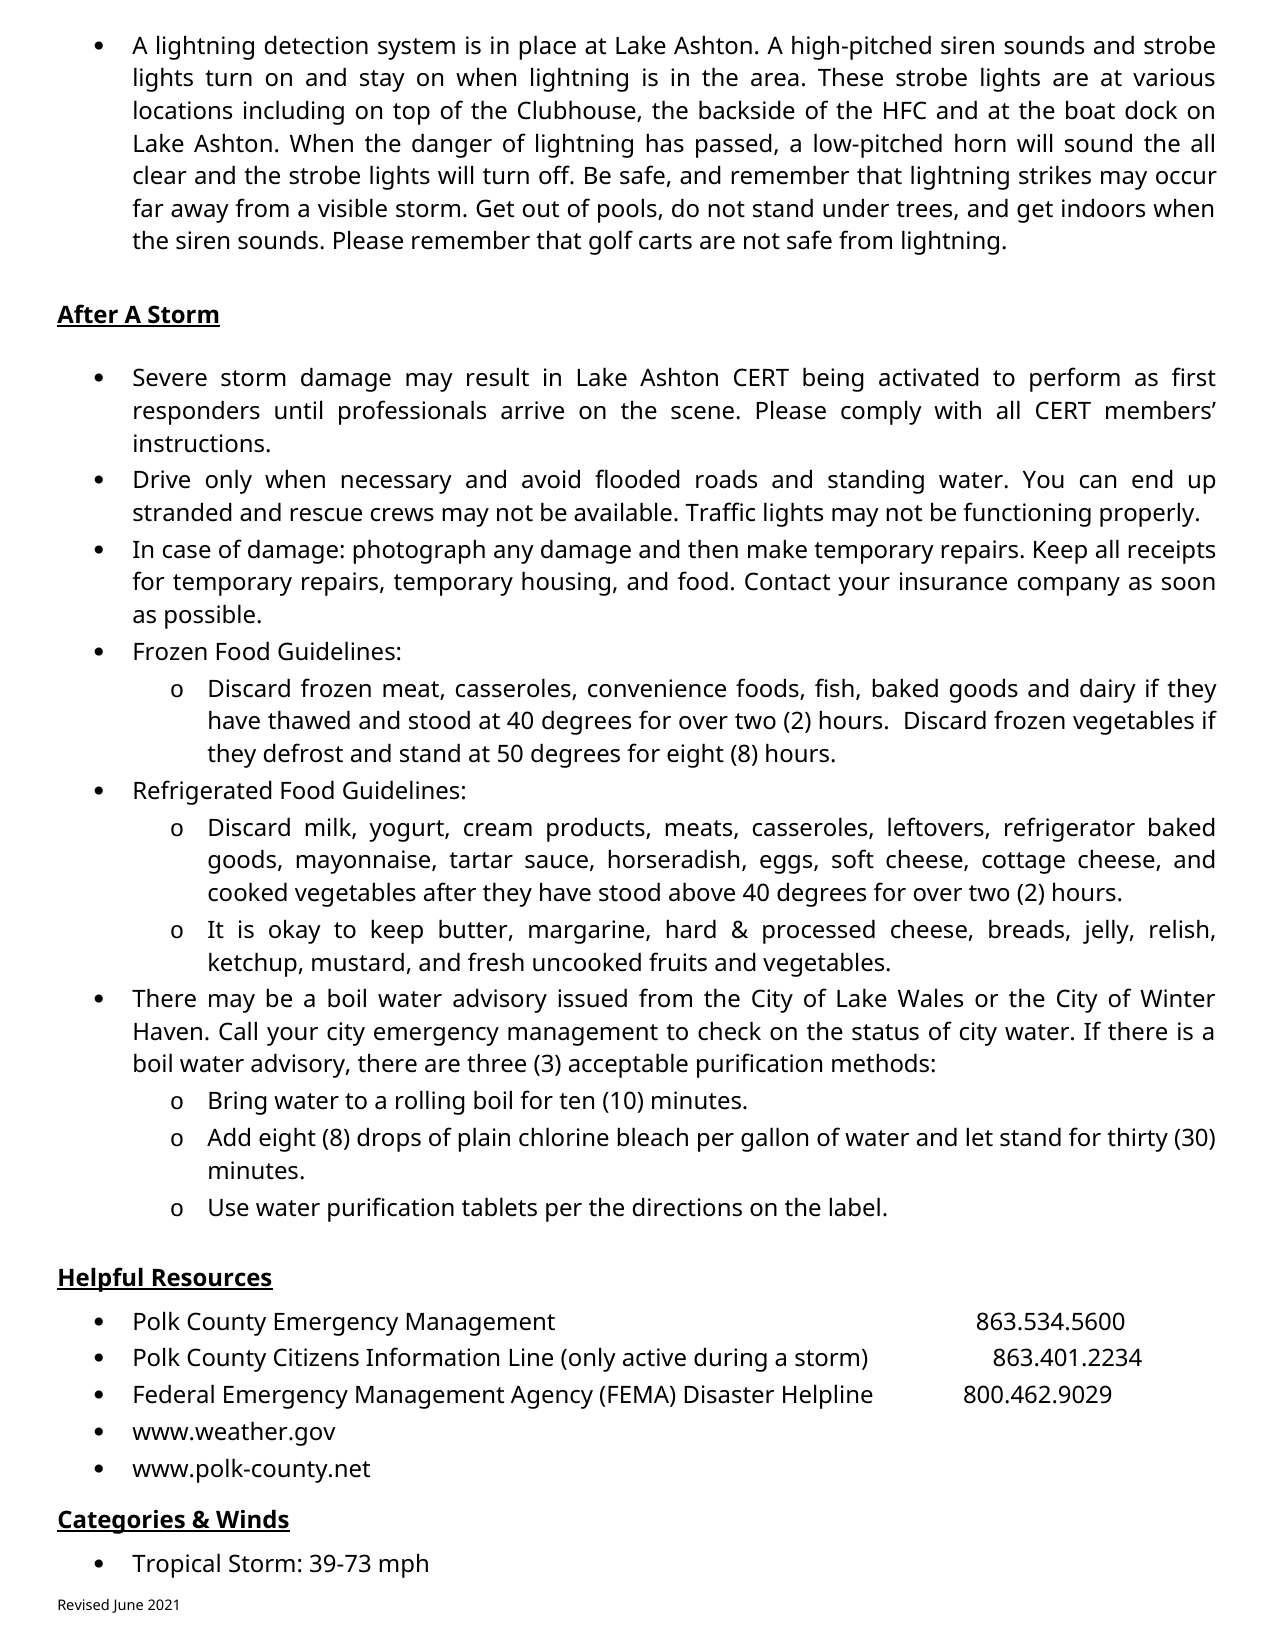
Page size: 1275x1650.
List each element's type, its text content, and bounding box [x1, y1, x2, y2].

list Discard frozen meat, casseroles, convenience foods, fish, baked goods and dairy if they have thawed and stood at 40 degrees for over two (2) hours. Discard frozen vegetables if they defrost and stand at 50 degrees for eight (8) hours. [169, 671, 1218, 769]
list Discard milk, yogurt, cream products, meats, casseroles, leftovers, refrigerator baked goods, mayonnaise, tartar sauce, horseradish, eggs, soft cheese, cottage cheese, and cooked vegetables after they have stood above 40 degrees for over two (2) hours. [169, 810, 1218, 908]
list Add eight (8) drops of plain chlorine bleach per gallon of water and let stand for thirty (30) minutes. [169, 1121, 1218, 1186]
list There may be a boil water advisory issued from the City of Lake Wales or the City of Winter Haven. Call your city emergency management to check on the status of city water. If there is a boil water advisory, there are three (3) acceptable purification methods: [94, 982, 1218, 1080]
list Drive only when necessary and avoid flooded roads and standing water. You can end up stranded and rescue crews may not be available. Traffic lights may not be functioning properly. [94, 463, 1218, 528]
list Frozen Food Guidelines: [94, 634, 1218, 667]
list www.polk-county.net [94, 1452, 1218, 1484]
list In case of damage: photograph any damage and then make temporary repairs. Keep all receipts for temporary repairs, temporary housing, and food. Contact your insurance company as soon as possible. [94, 533, 1218, 630]
list Severe storm damage may result in Lake Ashton CERT being activated to perform as first responders until professionals arrive on the scene. Please comply with all CERT members’ instructions. [94, 361, 1218, 459]
list A lightning detection system is in place at Lake Ashton. A high-pitched siren sounds and strobe lights turn on and stay on when lightning is in the area. These strobe lights are at various locations including on top of the Clubhouse, the backside of the HFC and at the boat dock on Lake Ashton. When the danger of lightning has passed, a low-pitched horn will sound the all clear and the strobe lights will turn off. Be safe, and remember that lightning strikes may occur far away from a visible storm. Get out of pools, do not stand under trees, and get indoors when the siren sounds. Please remember that golf carts are not safe from lightning. [94, 28, 1218, 257]
list Federal Emergency Management Agency (FEMA) Disaster Helpline 800.462.9029 [94, 1378, 1218, 1411]
list Polk County Citizens Information Line (only active during a storm) 863.401.2234 [94, 1341, 1218, 1374]
list Bring water to a rolling boil for ten (10) minutes. [169, 1084, 1218, 1117]
list Use water purification tablets per the directions on the label. [169, 1191, 1218, 1223]
text Categories & Winds [57, 1502, 1218, 1535]
list Polk County Emergency Management 863.534.5600 [94, 1304, 1218, 1337]
list It is okay to keep butter, margarine, hard & processed cheese, breads, jelly, relish, ketchup, mustard, and fresh uncooked fruits and vegetables. [169, 912, 1218, 978]
text Helpful Resources [57, 1261, 1218, 1293]
list Tropical Storm: 39-73 mph [94, 1546, 1218, 1579]
list Refrigerated Food Guidelines: [94, 773, 1218, 806]
text After A Storm [57, 298, 1218, 330]
list www.weather.gov [94, 1415, 1218, 1447]
